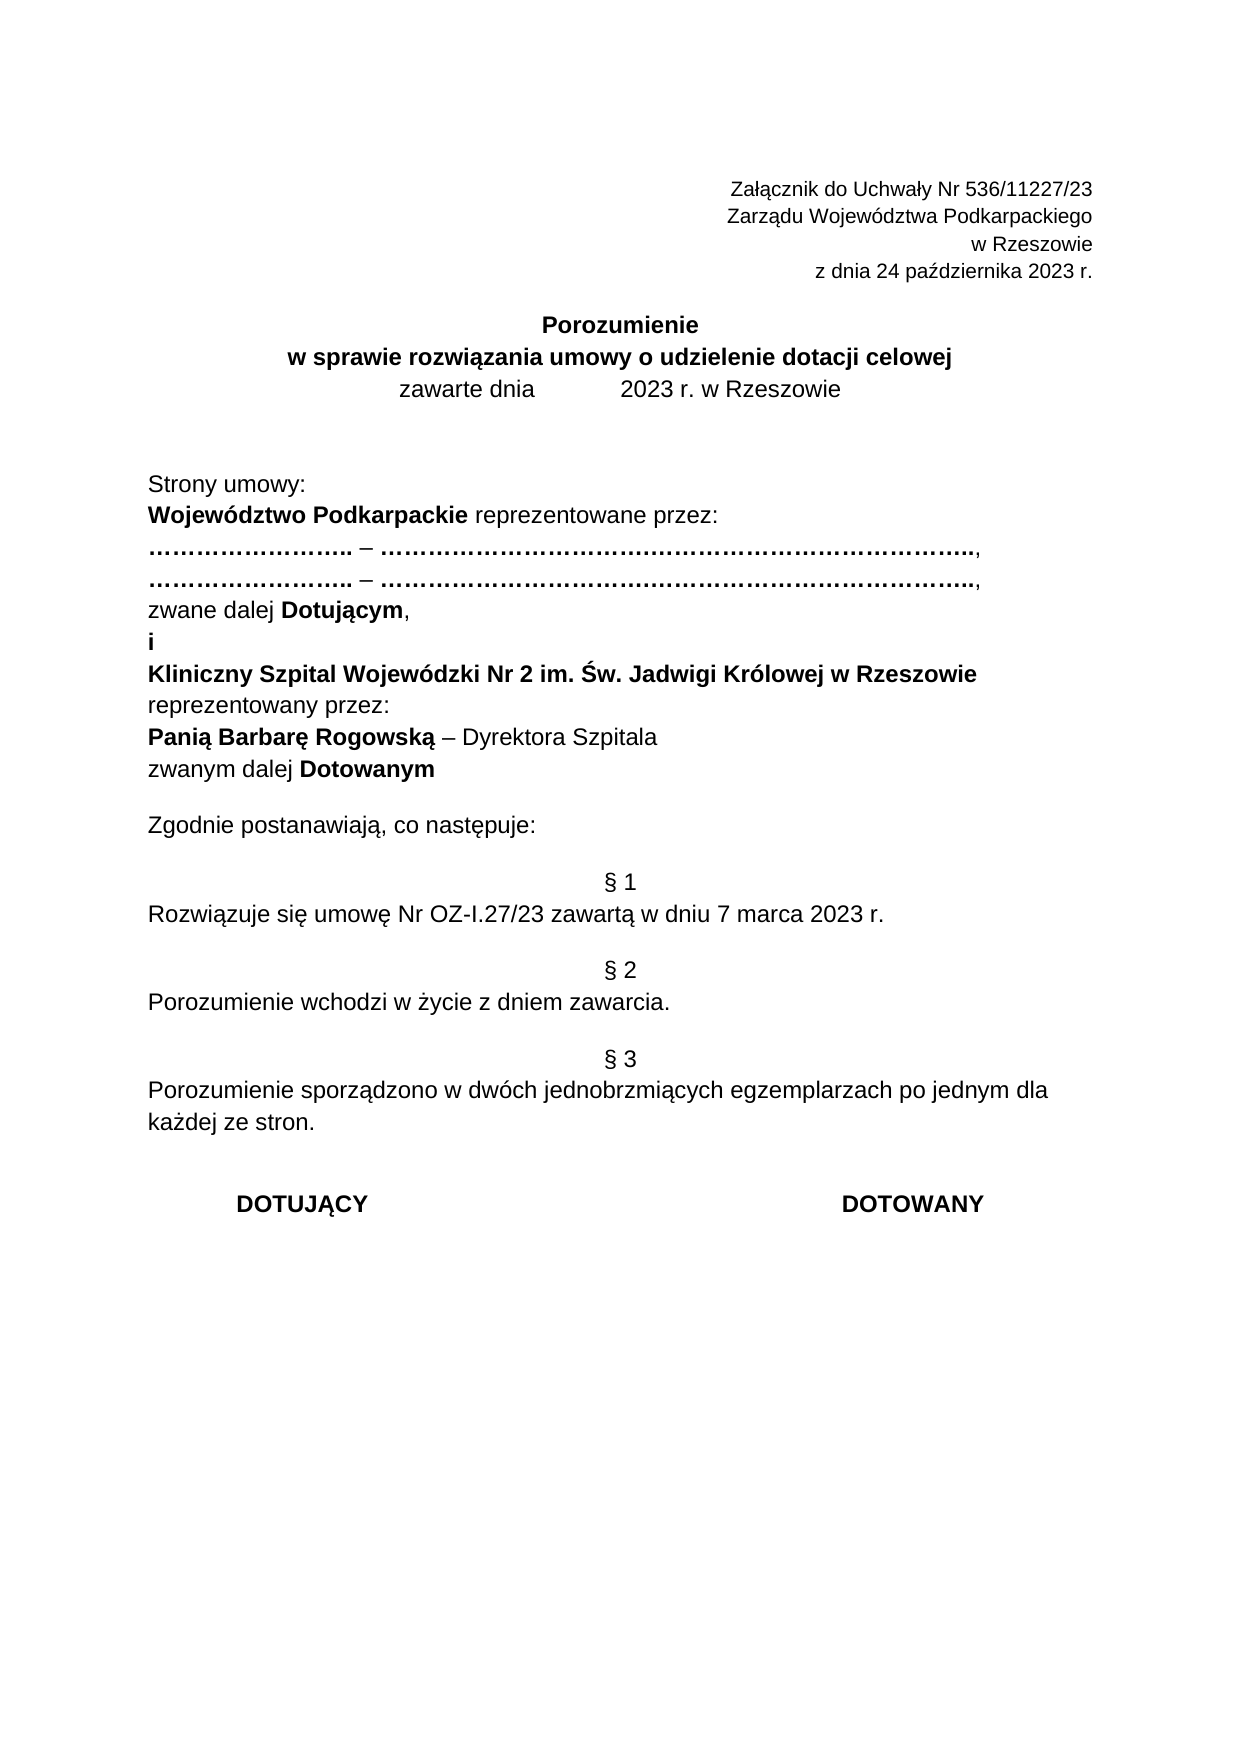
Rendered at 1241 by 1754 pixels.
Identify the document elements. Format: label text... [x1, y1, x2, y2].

text zawarte dnia 2023 r. w Rzeszowie [148, 375, 1093, 402]
text Rozwiązuje się umowę Nr OZ-I.27/23 zawartą w dniu 7 marca 2023 r. [148, 900, 1093, 927]
text z dnia 24 października 2023 r. [148, 259, 1093, 283]
text i [148, 628, 1093, 656]
text …………………….. – …………………………….………………………………….., [148, 533, 1093, 561]
text Zgodnie postanawiają, co następuje: [148, 811, 1093, 839]
text Porozumienie [148, 311, 1093, 339]
text w Rzeszowie [148, 231, 1093, 255]
text Załącznik do Uchwały Nr 536/11227/23 [148, 176, 1093, 200]
text Zarządu Województwa Podkarpackiego [148, 204, 1093, 228]
text Porozumienie wchodzi w życie z dniem zawarcia. [148, 988, 1093, 1016]
text § 1 [148, 868, 1093, 896]
text …………………….. – …………………………….………………………………….., [148, 565, 1093, 592]
text Panią Barbarę Rogowską – Dyrektora Szpitala [148, 723, 1093, 751]
text w sprawie rozwiązania umowy o udzielenie dotacji celowej [148, 343, 1093, 371]
text DOTUJĄCY DOTOWANY [236, 1190, 1093, 1217]
text zwane dalej Dotującym, [148, 596, 1093, 624]
text § 3 [148, 1045, 1093, 1072]
text Kliniczny Szpital Wojewódzki Nr 2 im. Św. Jadwigi Królowej w Rzeszowie [148, 660, 1093, 687]
text zwanym dalej Dotowanym [148, 755, 1093, 782]
text Porozumienie sporządzono w dwóch jednobrzmiących egzemplarzach po jednym dla każdej ze stron. [148, 1076, 1093, 1136]
text Strony umowy: [148, 470, 1093, 497]
text § 2 [148, 956, 1093, 984]
text Województwo Podkarpackie reprezentowane przez: [148, 501, 1093, 529]
text reprezentowany przez: [148, 691, 1093, 719]
